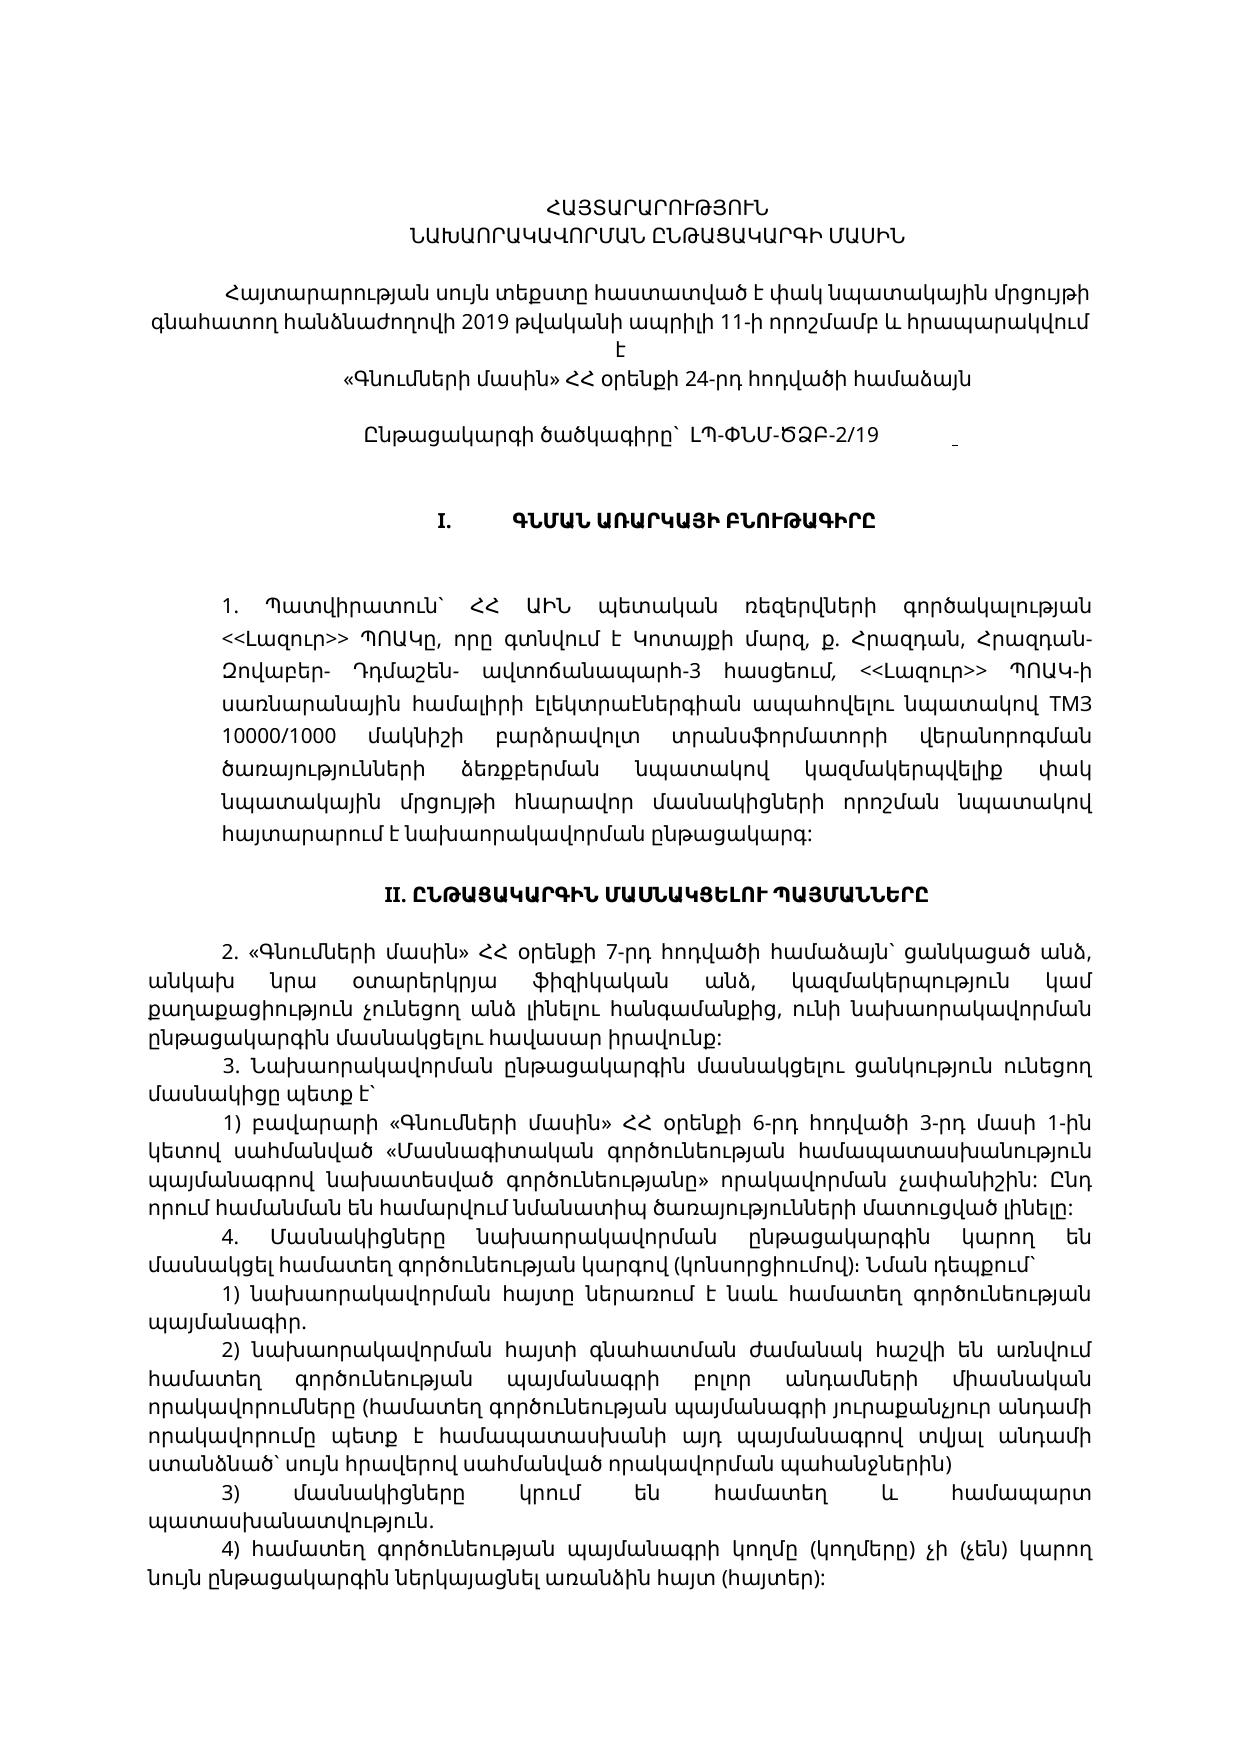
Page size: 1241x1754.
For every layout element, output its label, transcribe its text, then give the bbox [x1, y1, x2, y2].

text 2. «Գնումների մասին» ՀՀ օրենքի 7-րդ հոդվածի համաձայն` ցանկացած անձ, անկախ նրա օտարերկրյա ֆիզիկական անձ, կազմակերպություն կամ քաղաքացիություն չունեցող անձ լինելու հանգամանքից, ունի նախաորակավորման ընթացակարգին մասնակցելու հավասար իրավունք: [148, 937, 1092, 1051]
text II. ԸՆԹԱՑԱԿԱՐԳԻՆ ՄԱՍՆԱԿՑԵԼՈՒ ՊԱՅՄԱՆՆԵՐԸ [148, 881, 1092, 909]
text «Գնումների մասին» ՀՀ օրենքի 24-րդ հոդվածի համաձայն [148, 364, 1092, 392]
text ՀԱՅՏԱՐԱՐՈՒԹՅՈՒՆ [148, 193, 1092, 222]
text 4. Մասնակիցները նախաորակավորման ընթացակարգին կարող են մասնակցել համատեղ գործունեության կարգով (կոնսորցիումով)։ Նման դեպքում` [148, 1222, 1092, 1279]
text 4) համատեղ գործունեության պայմանագրի կողմը (կողմերը) չի (չեն) կարող նույն ընթացակարգին ներկայացնել առանձին հայտ (հայտեր): [148, 1534, 1092, 1591]
text 2) նախաորակավորման հայտի գնահատման ժամանակ հաշվի են առնվում համատեղ գործունեության պայմանագրի բոլոր անդամների միասնական որակավորումները (համատեղ գործունեության պայմանագրի յուրաքանչյուր անդամի որակավորումը պետք է համապատասխանի այդ պայմանագրով տվյալ անդամի ստանձնած` սույն հրավերով սահմանված որակավորման պահանջներին) [148, 1336, 1092, 1478]
text 3. Նախաորակավորման ընթացակարգին մասնակցելու ցանկություն ունեցող մասնակիցը պետք է` [148, 1051, 1092, 1108]
text Հայտարարության սույն տեքստը հաստատված է փակ նպատակային մրցույթի գնահատող հանձնաժողովի 2019 թվականի ապրիլի 11-ի որոշմամբ և հրապարակվում է [148, 278, 1092, 364]
text 3) մասնակիցները կրում են համատեղ և համապարտ պատասխանատվություն. [148, 1478, 1092, 1534]
text ՆԱԽԱՈՐԱԿԱՎՈՐՄԱՆ ԸՆԹԱՑԱԿԱՐԳԻ ՄԱՍԻՆ [148, 222, 1092, 250]
text 1. Պատվիրատուն` ՀՀ ԱԻՆ պետական ռեզերվների գործակալության <<Լազուր>> ՊՈԱԿը, որը գտնվում է Կոտայքի մարզ, ք. Հրազդան, Հրազդան- Զովաբեր- Դդմաշեն- ավտոճանապարհ-3 հասցեում, <<Լազուր>> ՊՈԱԿ-ի սառնարանային համալիրի էլեկտրաէներգիան ապահովելու նպատակով ТМЗ 10000/1000 մակնիշի բարձրավոլտ տրանսֆորմատորի վերանորոգման ծառայությունների ձեռքբերման նպատակով կազմակերպվելիք փակ նպատակային մրցույթի հնարավոր մասնակիցների որոշման նպատակով հայտարարում է նախաորակավորման ընթացակարգ: [221, 591, 1092, 848]
text 1) բավարարի «Գնումների մասին» ՀՀ օրենքի 6-րդ հոդվածի 3-րդ մասի 1-ին կետով սահմանված «Մասնագիտական գործունեության համապատասխանություն պայմանագրով նախատեսված գործունեությանը» որակավորման չափանիշին: Ընդ որում համանման են համարվում նմանատիպ ծառայությունների մատուցված լինելը: [148, 1108, 1092, 1222]
text 1) նախաորակավորման հայտը ներառում է նաև համատեղ գործունեության պայմանագիր. [148, 1279, 1092, 1336]
list ԳՆՄԱՆ ԱՌԱՐԿԱՅԻ ԲՆՈՒԹԱԳԻՐԸ [221, 506, 1092, 534]
text Ընթացակարգի ծածկագիրը` ԼՊ-ՓՆՄ-ԾՁԲ-2/19 [148, 421, 1092, 449]
